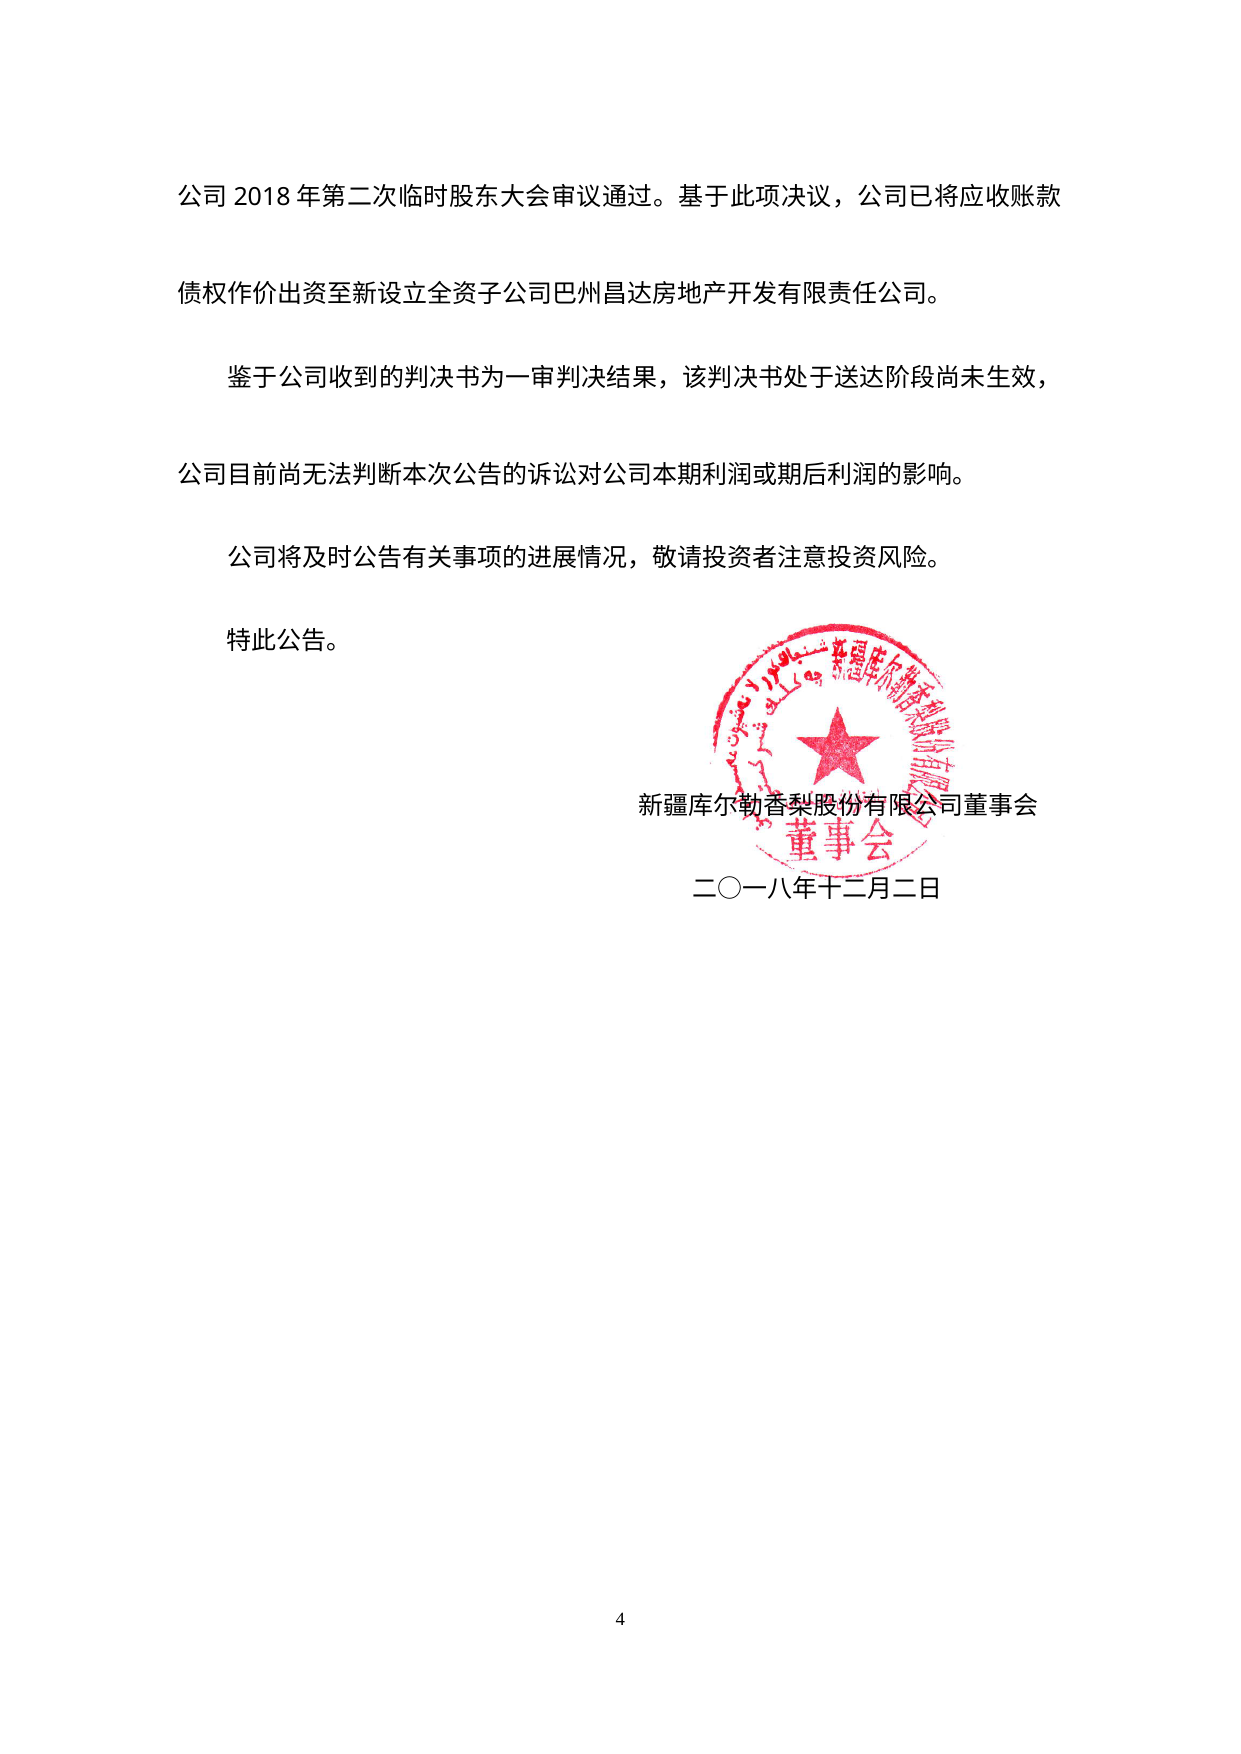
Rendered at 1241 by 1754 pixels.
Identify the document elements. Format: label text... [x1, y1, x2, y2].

text 特此公告。 [177, 606, 1063, 671]
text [177, 162, 1063, 324]
text 二○一八年十二月二日 [177, 854, 1005, 919]
text 新疆库尔勒香梨股份有限公司董事会 [177, 771, 1063, 836]
text 公司将及时公告有关事项的进展情况，敬请投资者注意投资风险。 [177, 523, 1063, 588]
text 鉴于公司收到的判决书为一审判决结果，该判决书处于送达阶段尚未生效，公司目前尚无法判断本次公告的诉讼对公司本期利润或期后利润的影响。 [177, 343, 1063, 505]
